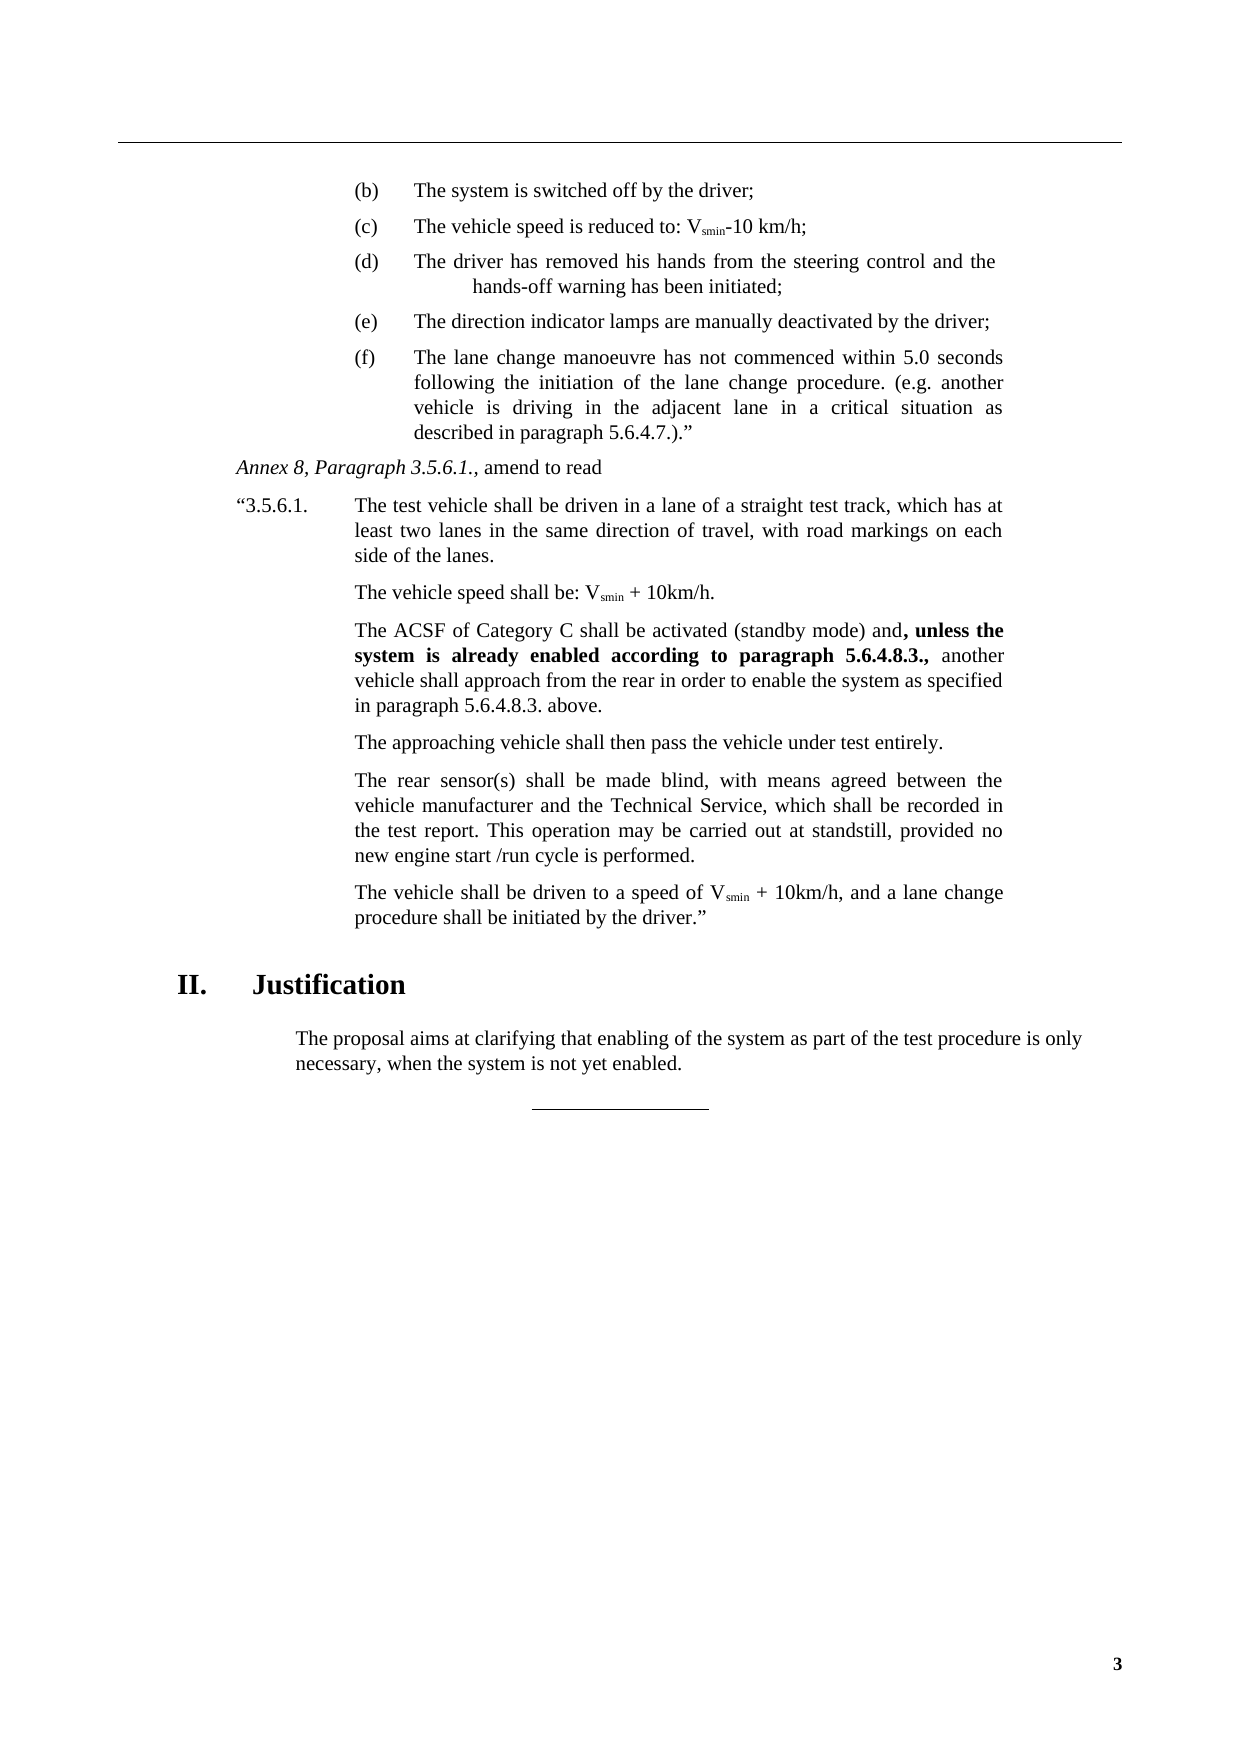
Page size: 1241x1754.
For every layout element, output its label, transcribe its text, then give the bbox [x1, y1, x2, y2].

list Justification [177, 967, 1004, 1000]
text “3.5.6.1. The test vehicle shall be driven in a lane of a straight test track, which has at least two lanes in the same direction of travel, with road markings on each side of the lanes. [236, 492, 1004, 567]
text The proposal aims at clarifying that enabling of the system as part of the test procedure is only necessary, when the system is not yet enabled. [295, 1025, 1122, 1075]
text The vehicle shall be driven to a speed of Vsmin + 10km/h, and a lane change procedure shall be initiated by the driver.” [236, 879, 1004, 929]
text (f) The lane change manoeuvre has not commenced within 5.0 seconds following the initiation of the lane change procedure. (e.g. another vehicle is driving in the adjacent lane in a critical situation as described in paragraph 5.6.4.7.).” [354, 344, 1004, 444]
text (d) The driver has removed his hands from the steering control and the hands-off warning has been initiated; [354, 248, 1004, 298]
text The vehicle speed shall be: Vsmin + 10km/h. [236, 579, 1004, 604]
text (e) The direction indicator lamps are manually deactivated by the driver; [354, 308, 1004, 333]
text The rear sensor(s) shall be made blind, with means agreed between the vehicle manufacturer and the Technical Service, which shall be recorded in the test report. This operation may be carried out at standstill, provided no new engine start /run cycle is performed. [236, 767, 1004, 867]
text The ACSF of Category C shall be activated (standby mode) and, unless the system is already enabled according to paragraph 5.6.4.8.3., another vehicle shall approach from the rear in order to enable the system as specified in paragraph 5.6.4.8.3. above. [236, 617, 1004, 717]
text The approaching vehicle shall then pass the vehicle under test entirely. [236, 729, 1004, 754]
text Annex 8, Paragraph 3.5.6.1., amend to read [236, 454, 1004, 479]
text (c) The vehicle speed is reduced to: Vsmin-10 km/h; [354, 213, 1004, 238]
text (b) The system is switched off by the driver; [354, 177, 1004, 202]
